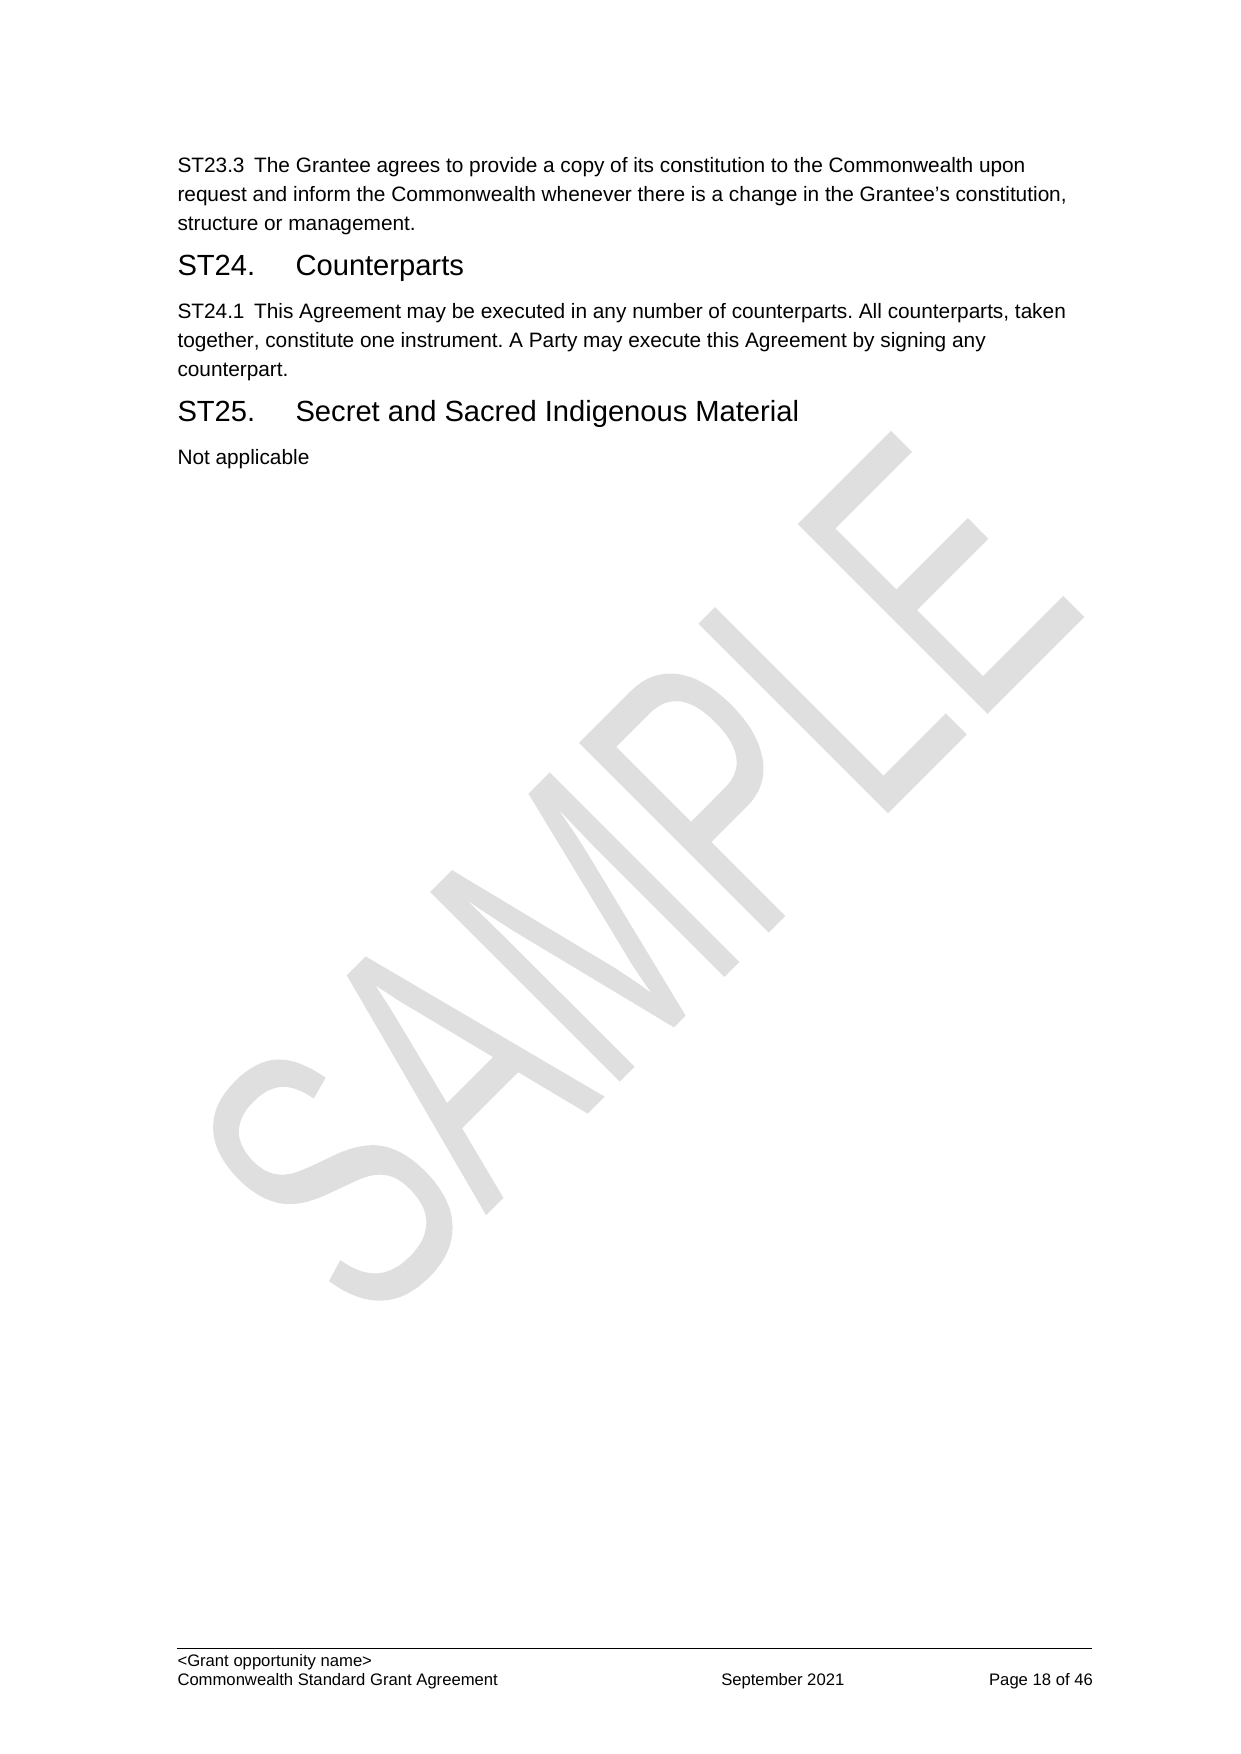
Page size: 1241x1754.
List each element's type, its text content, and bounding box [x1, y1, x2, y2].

text Not applicable [177, 440, 1092, 469]
text ST23.3 The Grantee agrees to provide a copy of its constitution to the Commonwealth upon request and inform the Commonwealth whenever there is a change in the Grantee’s constitution, structure or management. [177, 148, 1092, 235]
subtitle Secret and Sacred Indigenous Material [177, 394, 1092, 427]
text ST24.1 This Agreement may be executed in any number of counterparts. All counterparts, taken together, constitute one instrument. A Party may execute this Agreement by signing any counterpart. [177, 294, 1092, 381]
subtitle Counterparts [177, 248, 1092, 281]
